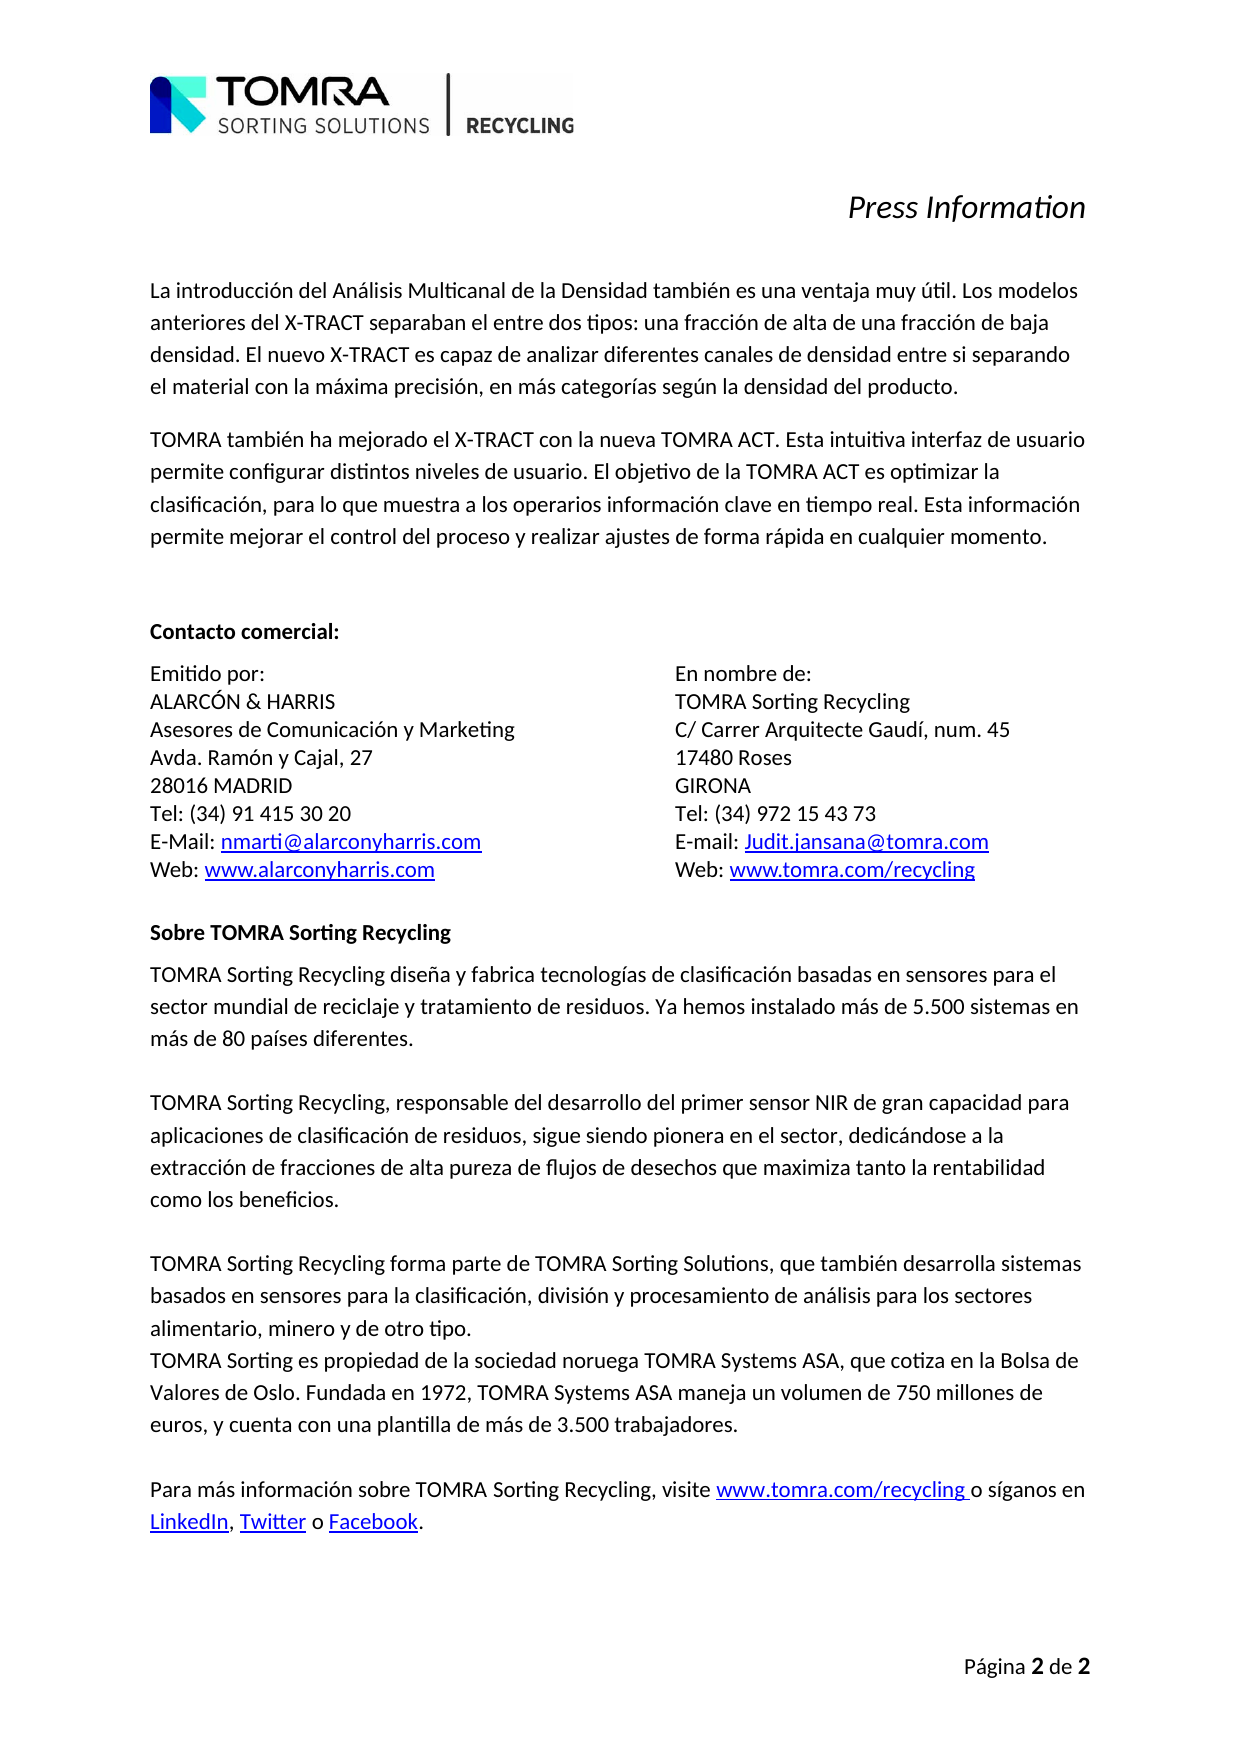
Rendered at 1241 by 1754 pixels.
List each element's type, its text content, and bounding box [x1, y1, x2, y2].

text E-Mail: nmarti@alarconyharris.com E-mail: Judit.jansana@tomra.com [150, 827, 1090, 855]
text Web: www.alarconyharris.com Web: www.tomra.com/recycling [150, 855, 1090, 883]
text TOMRA también ha mejorado el X-TRACT con la nueva TOMRA ACT. Esta intuitiva interfaz de usuario permite configurar distintos niveles de usuario. El objetivo de la TOMRA ACT es optimizar la clasificación, para lo que muestra a los operarios información clave en tiempo real. Esta información permite mejorar el control del proceso y realizar ajustes de forma rápida en cualquier momento. [150, 425, 1090, 550]
text Avda. Ramón y Cajal, 27 17480 Roses [150, 743, 1090, 771]
picture [150, 73, 574, 136]
text Sobre TOMRA Sorting Recycling [150, 918, 1090, 946]
text TOMRA Sorting Recycling, responsable del desarrollo del primer sensor NIR de gran capacidad para aplicaciones de clasificación de residuos, sigue siendo pionera en el sector, dedicándose a la extracción de fracciones de alta pureza de flujos de desechos que maximiza tanto la rentabilidad como los beneficios. [150, 1088, 1090, 1245]
text TOMRA Sorting Recycling forma parte de TOMRA Sorting Solutions, que también desarrolla sistemas basados en sensores para la clasificación, división y procesamiento de análisis para los sectores alimentario, minero y de otro tipo. TOMRA Sorting es propiedad de la sociedad noruega TOMRA Systems ASA, que cotiza en la Bolsa de Valores de Oslo. Fundada en 1972, TOMRA Systems ASA maneja un volumen de 750 millones de euros, y cuenta con una plantilla de más de 3.500 trabajadores. [150, 1249, 1090, 1438]
text La introducción del Análisis Multicanal de la Densidad también es una ventaja muy útil. Los modelos anteriores del X-TRACT separaban el entre dos tipos: una fracción de alta de una fracción de baja densidad. El nuevo X-TRACT es capaz de analizar diferentes canales de densidad entre si separando el material con la máxima precisión, en más categorías según la densidad del producto. [150, 276, 1090, 400]
text ALARCÓN & HARRIS TOMRA Sorting Recycling [150, 687, 1090, 715]
text Asesores de Comunicación y Marketing C/ Carrer Arquitecte Gaudí, num. 45 [150, 715, 1090, 743]
text Para más información sobre TOMRA Sorting Recycling, visite www.tomra.com/recycling o síganos en LinkedIn, Twitter o Facebook. [150, 1475, 1090, 1535]
text Tel: (34) 91 415 30 20 Tel: (34) 972 15 43 73 [150, 799, 1090, 827]
text Contacto comercial: [150, 617, 1090, 645]
text 28016 MADRID GIRONA [150, 771, 1090, 799]
text TOMRA Sorting Recycling diseña y fabrica tecnologías de clasificación basadas en sensores para el sector mundial de reciclaje y tratamiento de residuos. Ya hemos instalado más de 5.500 sistemas en más de 80 países diferentes. [150, 960, 1090, 1084]
text Emitido por: En nombre de: [150, 659, 1090, 687]
